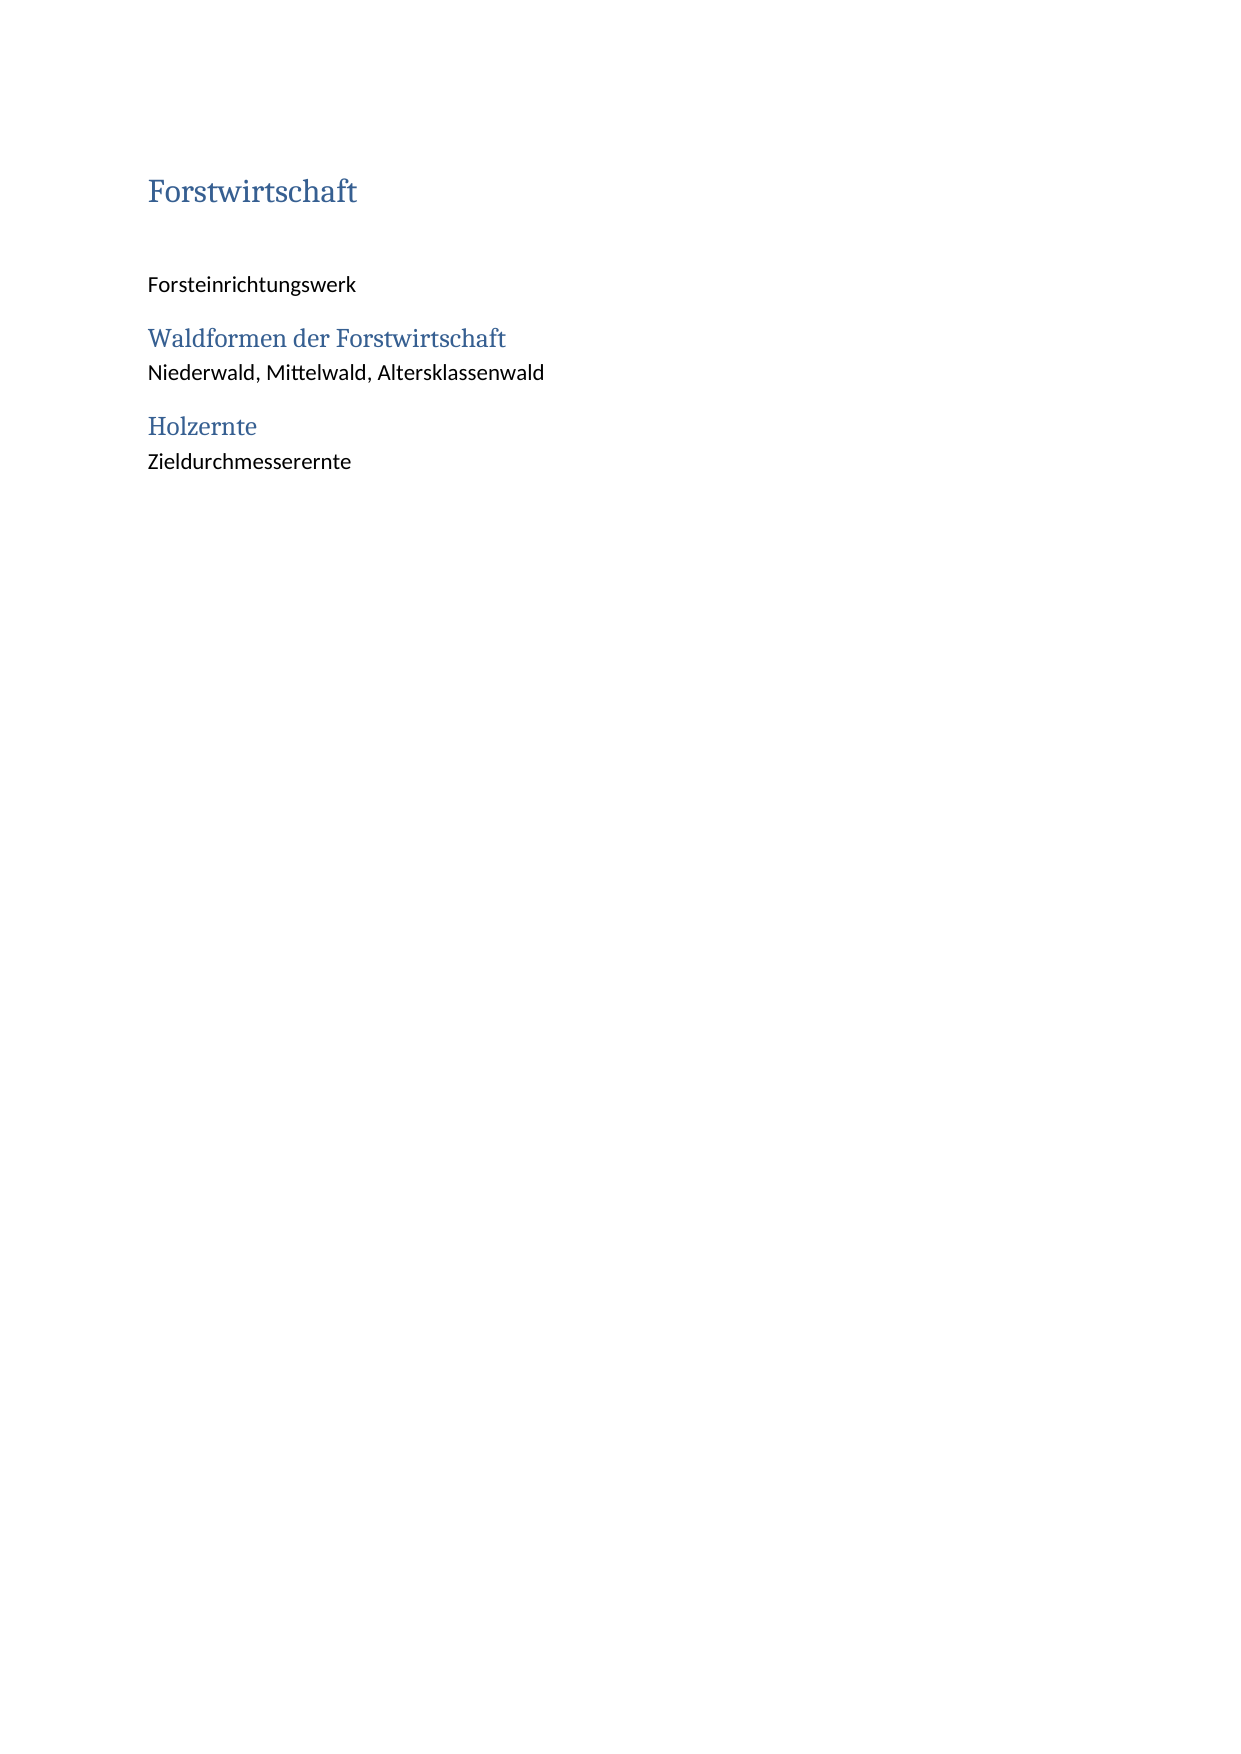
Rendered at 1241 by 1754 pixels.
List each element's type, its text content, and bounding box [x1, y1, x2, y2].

text Forsteinrichtungswerk [148, 270, 1093, 298]
text Niederwald, Mittelwald, Altersklassenwald [148, 358, 1093, 386]
subtitle Waldformen der Forstwirtschaft [148, 323, 1093, 354]
text Zieldurchmesserernte [148, 447, 1093, 475]
subtitle Holzernte [148, 411, 1093, 443]
subtitle Forstwirtschaft [148, 173, 1093, 211]
